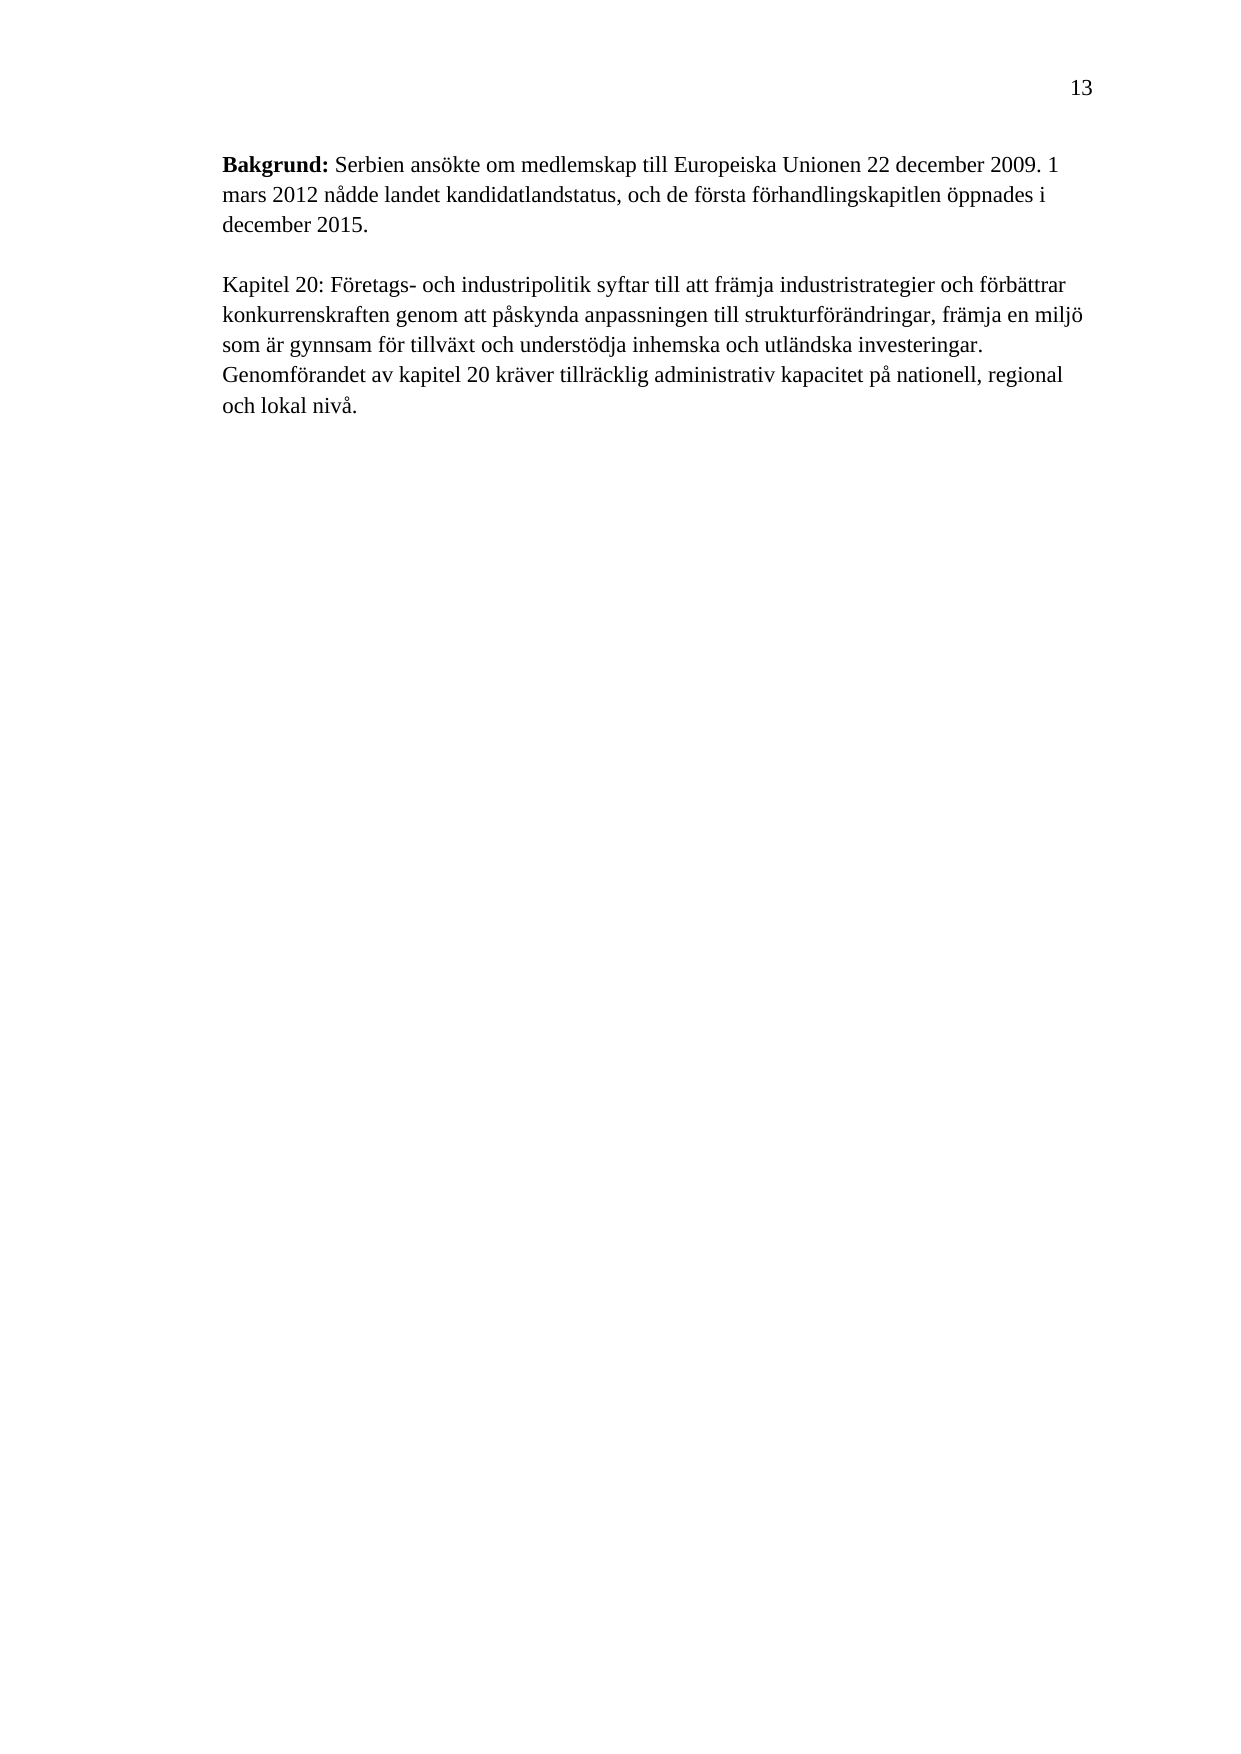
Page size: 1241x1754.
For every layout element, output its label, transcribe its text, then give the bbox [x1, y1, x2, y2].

text Kapitel 20: Företags- och industripolitik syftar till att främja industristrategier och förbättrar konkurrenskraften genom att påskynda anpassningen till strukturförändringar, främja en miljö som är gynnsam för tillväxt och understödja inhemska och utländska investeringar. Genomförandet av kapitel 20 kräver tillräcklig administrativ kapacitet på nationell, regional och lokal nivå. [222, 271, 1093, 418]
text Bakgrund: Serbien ansökte om medlemskap till Europeiska Unionen 22 december 2009. 1 mars 2012 nådde landet kandidatlandstatus, och de första förhandlingskapitlen öppnades i december 2015. [222, 151, 1093, 238]
